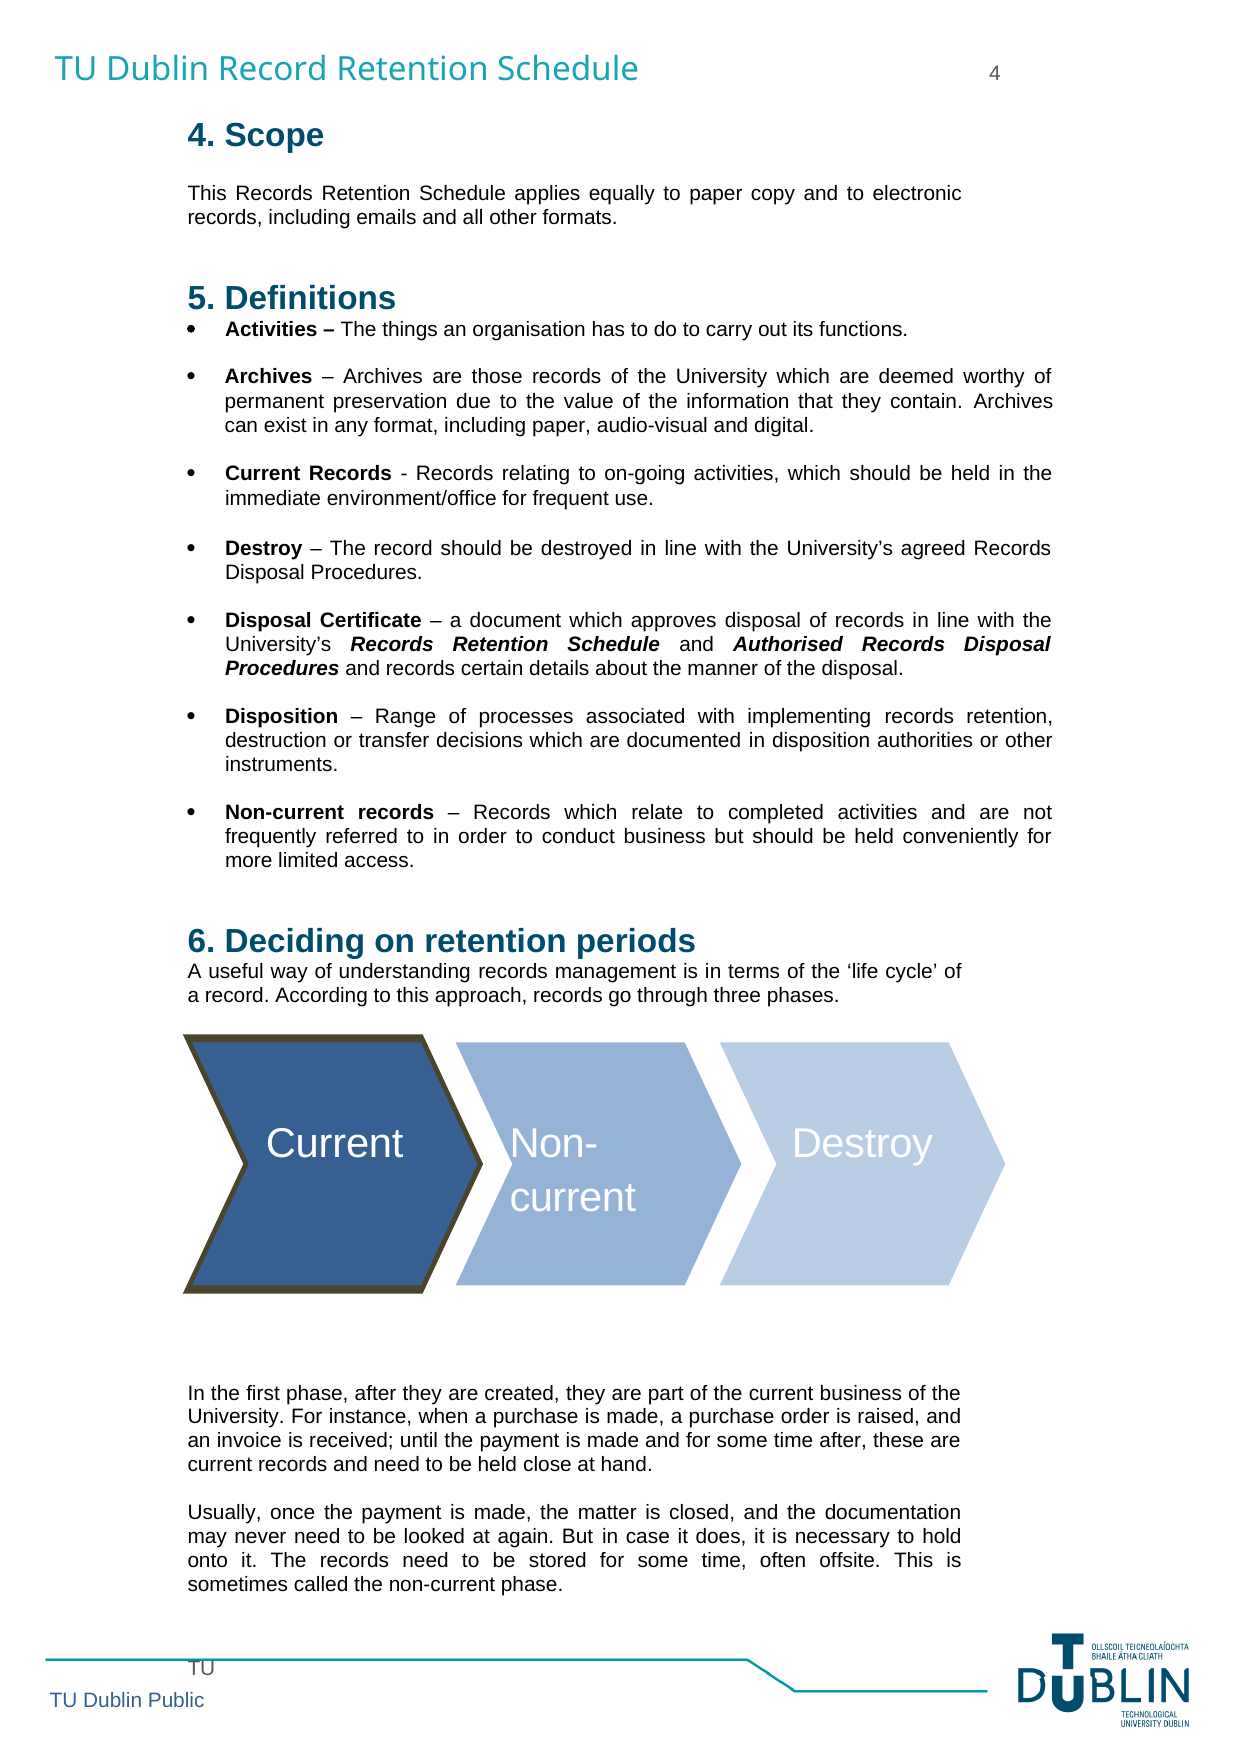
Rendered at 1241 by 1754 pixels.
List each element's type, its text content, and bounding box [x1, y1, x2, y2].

list Destroy – The record should be destroyed in line with the University’s agreed Records Disposal Procedures. [187, 536, 1053, 584]
subtitle 4. Scope [187, 115, 1053, 153]
subtitle 6. Deciding on retention periods [187, 921, 1053, 959]
subtitle 5. Definitions [187, 278, 1053, 316]
text In the first phase, after they are created, they are part of the current business of the University. For instance, when a purchase is made, a purchase order is raised, and an invoice is received; until the payment is made and for some time after, these are current records and need to be held close at hand. [187, 1380, 963, 1476]
list Activities – The things an organisation has to do to carry out its functions. [187, 316, 1053, 340]
list Non-current records – Records which relate to completed activities and are not frequently referred to in order to conduct business but should be held conveniently for more limited access. [187, 800, 1053, 872]
text This Records Retention Schedule applies equally to paper copy and to electronic records, including emails and all other formats. [187, 181, 963, 229]
text A useful way of understanding records management is in terms of the ‘life cycle’ of a record. According to this approach, records go through three phases. [187, 959, 963, 1007]
list Archives – Archives are those records of the University which are deemed worthy of permanent preservation due to the value of the information that they contain. Archives can exist in any format, including paper, audio-visual and digital. [187, 364, 1053, 436]
list Disposal Certificate – a document which approves disposal of records in line with the University’s Records Retention Schedule and Authorised Records Disposal Procedures and records certain details about the manner of the disposal. [187, 608, 1053, 680]
list Disposition – Range of processes associated with implementing records retention, destruction or transfer decisions which are documented in disposition authorities or other instruments. [187, 704, 1053, 776]
list Current Records - Records relating to on-going activities, which should be held in the immediate environment/office for frequent use. [187, 460, 1053, 510]
picture [25, 1609, 1216, 1754]
text Usually, once the payment is made, the matter is closed, and the documentation may never need to be looked at again. But in case it does, it is necessary to hold onto it. The records need to be stored for some time, often offsite. This is sometimes called the non-current phase. [187, 1500, 963, 1596]
